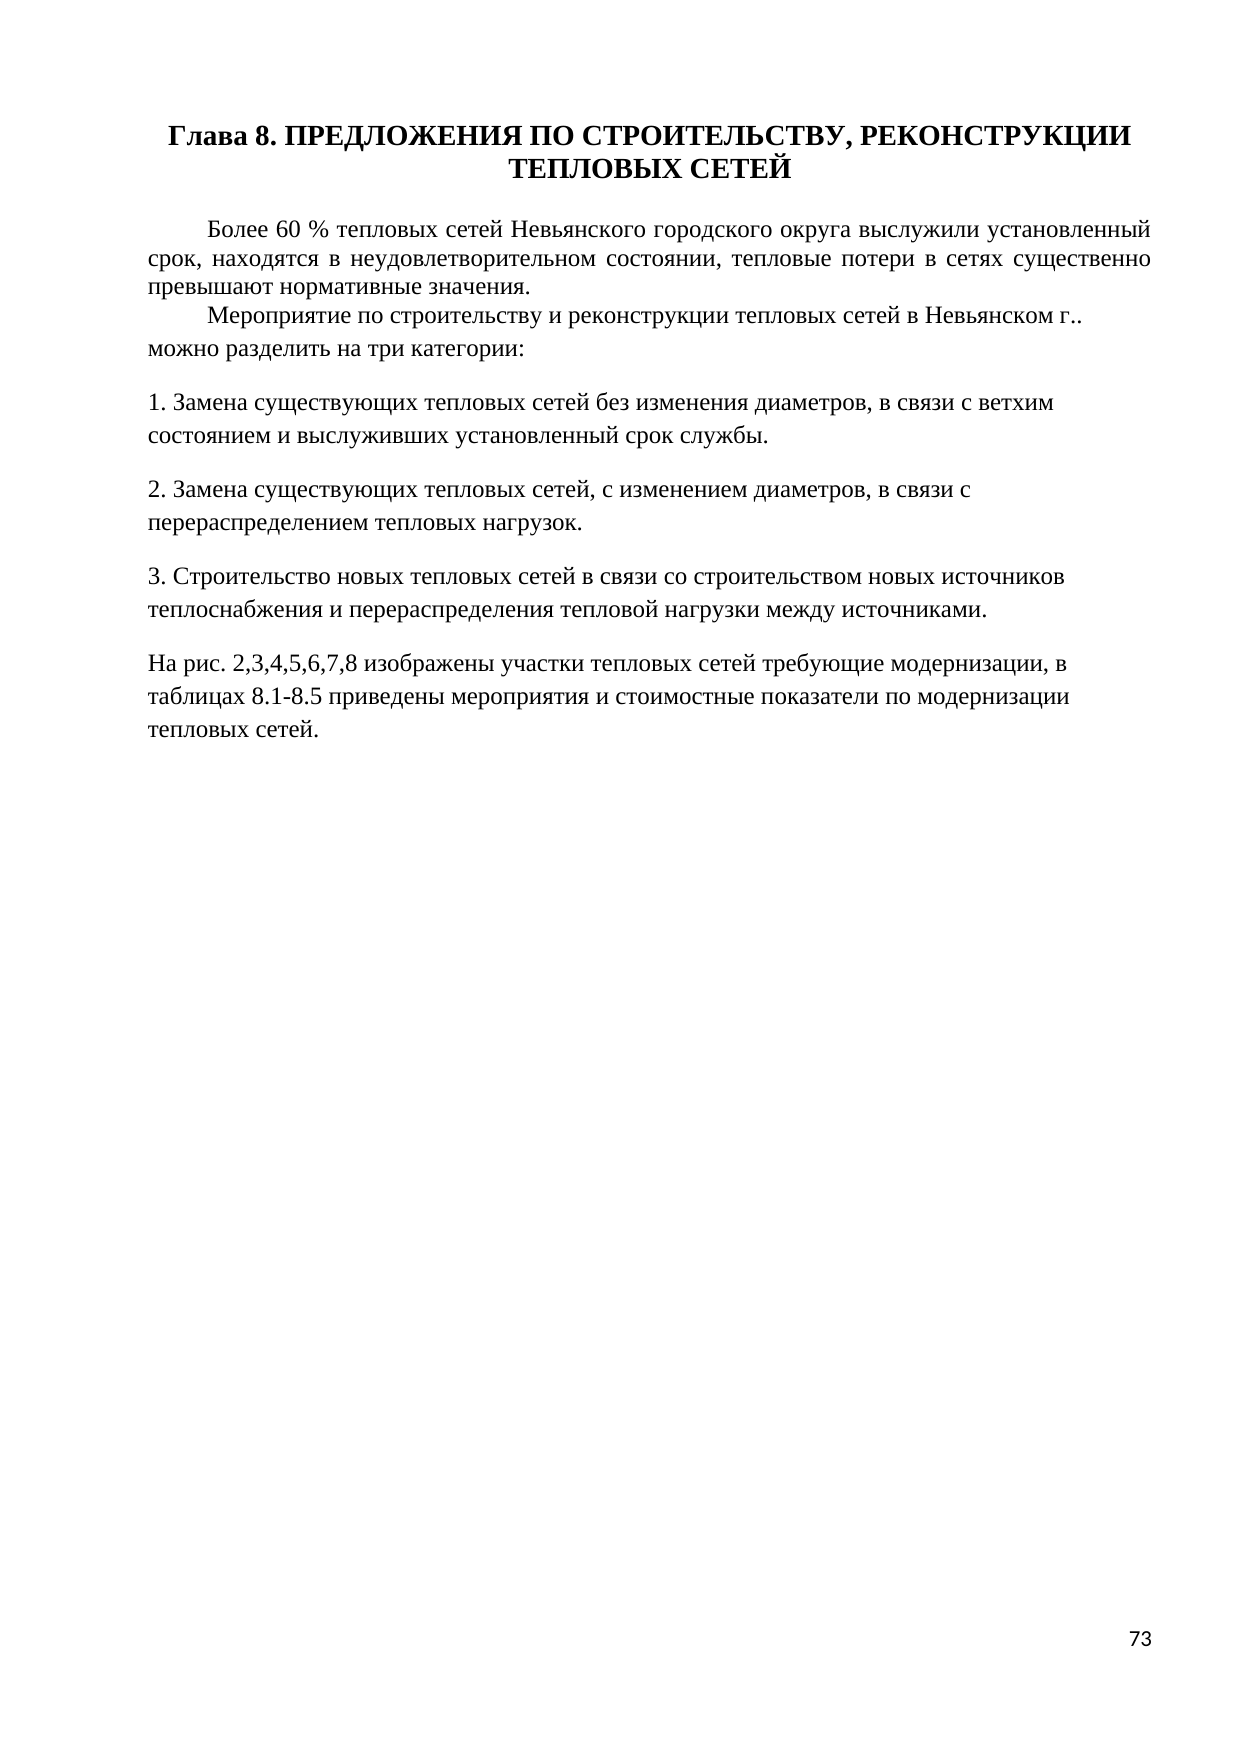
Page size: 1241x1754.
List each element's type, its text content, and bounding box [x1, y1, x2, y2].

text Глава 8. ПРЕДЛОЖЕНИЯ ПО СТРОИТЕЛЬСТВУ, РЕКОНСТРУКЦИИ ТЕПЛОВЫХ СЕТЕЙ [148, 118, 1152, 185]
text Мероприятие по строительству и реконструкции тепловых сетей в Невьянском г.. можно разделить на три категории: [148, 300, 1152, 362]
text 3. Строительство новых тепловых сетей в связи со строительством новых источников теплоснабжения и перераспределения тепловой нагрузки между источниками. [148, 561, 1152, 623]
text 1. Замена существующих тепловых сетей без изменения диаметров, в связи с ветхим состоянием и выслуживших установленный срок службы. [148, 387, 1152, 449]
text Более 60 % тепловых сетей Невьянского городского округа выслужили установленный срок, находятся в неудовлетворительном состоянии, тепловые потери в сетях существенно превышают нормативные значения. [148, 214, 1152, 300]
text На рис. 2,3,4,5,6,7,8 изображены участки тепловых сетей требующие модернизации, в таблицах 8.1-8.5 приведены мероприятия и стоимостные показатели по модернизации тепловых сетей. [148, 648, 1152, 742]
text 2. Замена существующих тепловых сетей, с изменением диаметров, в связи с перераспределением тепловых нагрузок. [148, 474, 1152, 536]
